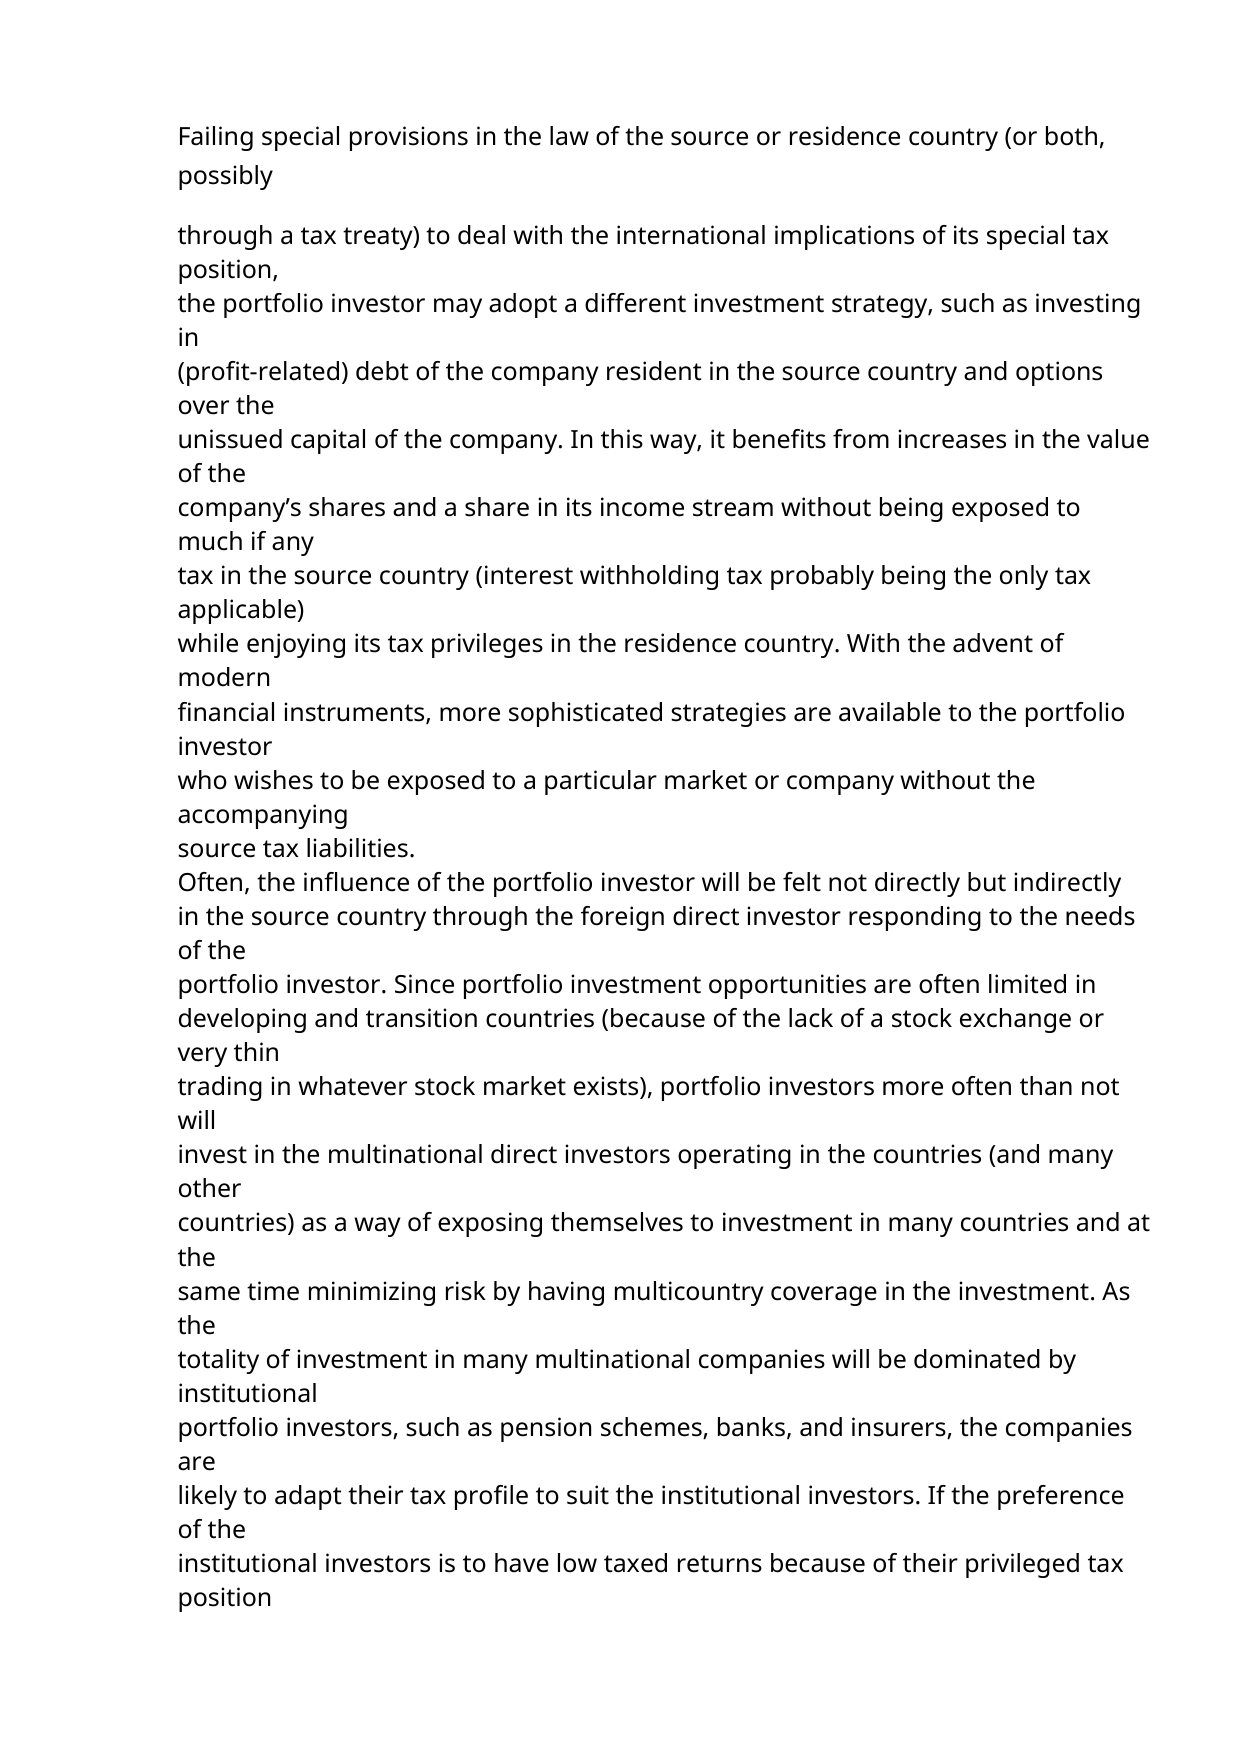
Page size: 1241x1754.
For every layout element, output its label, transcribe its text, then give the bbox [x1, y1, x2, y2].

text (profit-related) debt of the company resident in the source country and options over the [177, 353, 1152, 422]
text totality of investment in many multinational companies will be dominated by institutional [177, 1341, 1152, 1409]
text portfolio investor. Since portfolio investment opportunities are often limited in [177, 967, 1152, 1001]
text while enjoying its tax privileges in the residence country. With the advent of modern [177, 626, 1152, 694]
text source tax liabilities. [177, 830, 1152, 864]
text same time minimizing risk by having multicountry coverage in the investment. As the [177, 1273, 1152, 1341]
text institutional investors is to have low taxed returns because of their privileged tax position [177, 1546, 1152, 1614]
text financial instruments, more sophisticated strategies are available to the portfolio investor [177, 694, 1152, 762]
text trading in whatever stock market exists), portfolio investors more often than not will [177, 1069, 1152, 1137]
text company’s shares and a share in its income stream without being exposed to much if any [177, 490, 1152, 558]
text tax in the source country (interest withholding tax probably being the only tax applicable) [177, 558, 1152, 626]
text portfolio investors, such as pension schemes, banks, and insurers, the companies are [177, 1409, 1152, 1478]
text through a tax treaty) to deal with the international implications of its special tax position, [177, 217, 1152, 285]
text who wishes to be exposed to a particular market or company without the accompanying [177, 762, 1152, 830]
text likely to adapt their tax profile to suit the institutional investors. If the preference of the [177, 1478, 1152, 1546]
text Failing special provisions in the law of the source or residence country (or both, possibly [177, 118, 1152, 191]
text invest in the multinational direct investors operating in the countries (and many other [177, 1137, 1152, 1205]
text unissued capital of the company. In this way, it benefits from increases in the value of the [177, 422, 1152, 490]
text developing and transition countries (because of the lack of a stock exchange or very thin [177, 1001, 1152, 1069]
text in the source country through the foreign direct investor responding to the needs of the [177, 898, 1152, 967]
text countries) as a way of exposing themselves to investment in many countries and at the [177, 1205, 1152, 1273]
text the portfolio investor may adopt a different investment strategy, such as investing in [177, 285, 1152, 353]
text Often, the influence of the portfolio investor will be felt not directly but indirectly [177, 864, 1152, 898]
